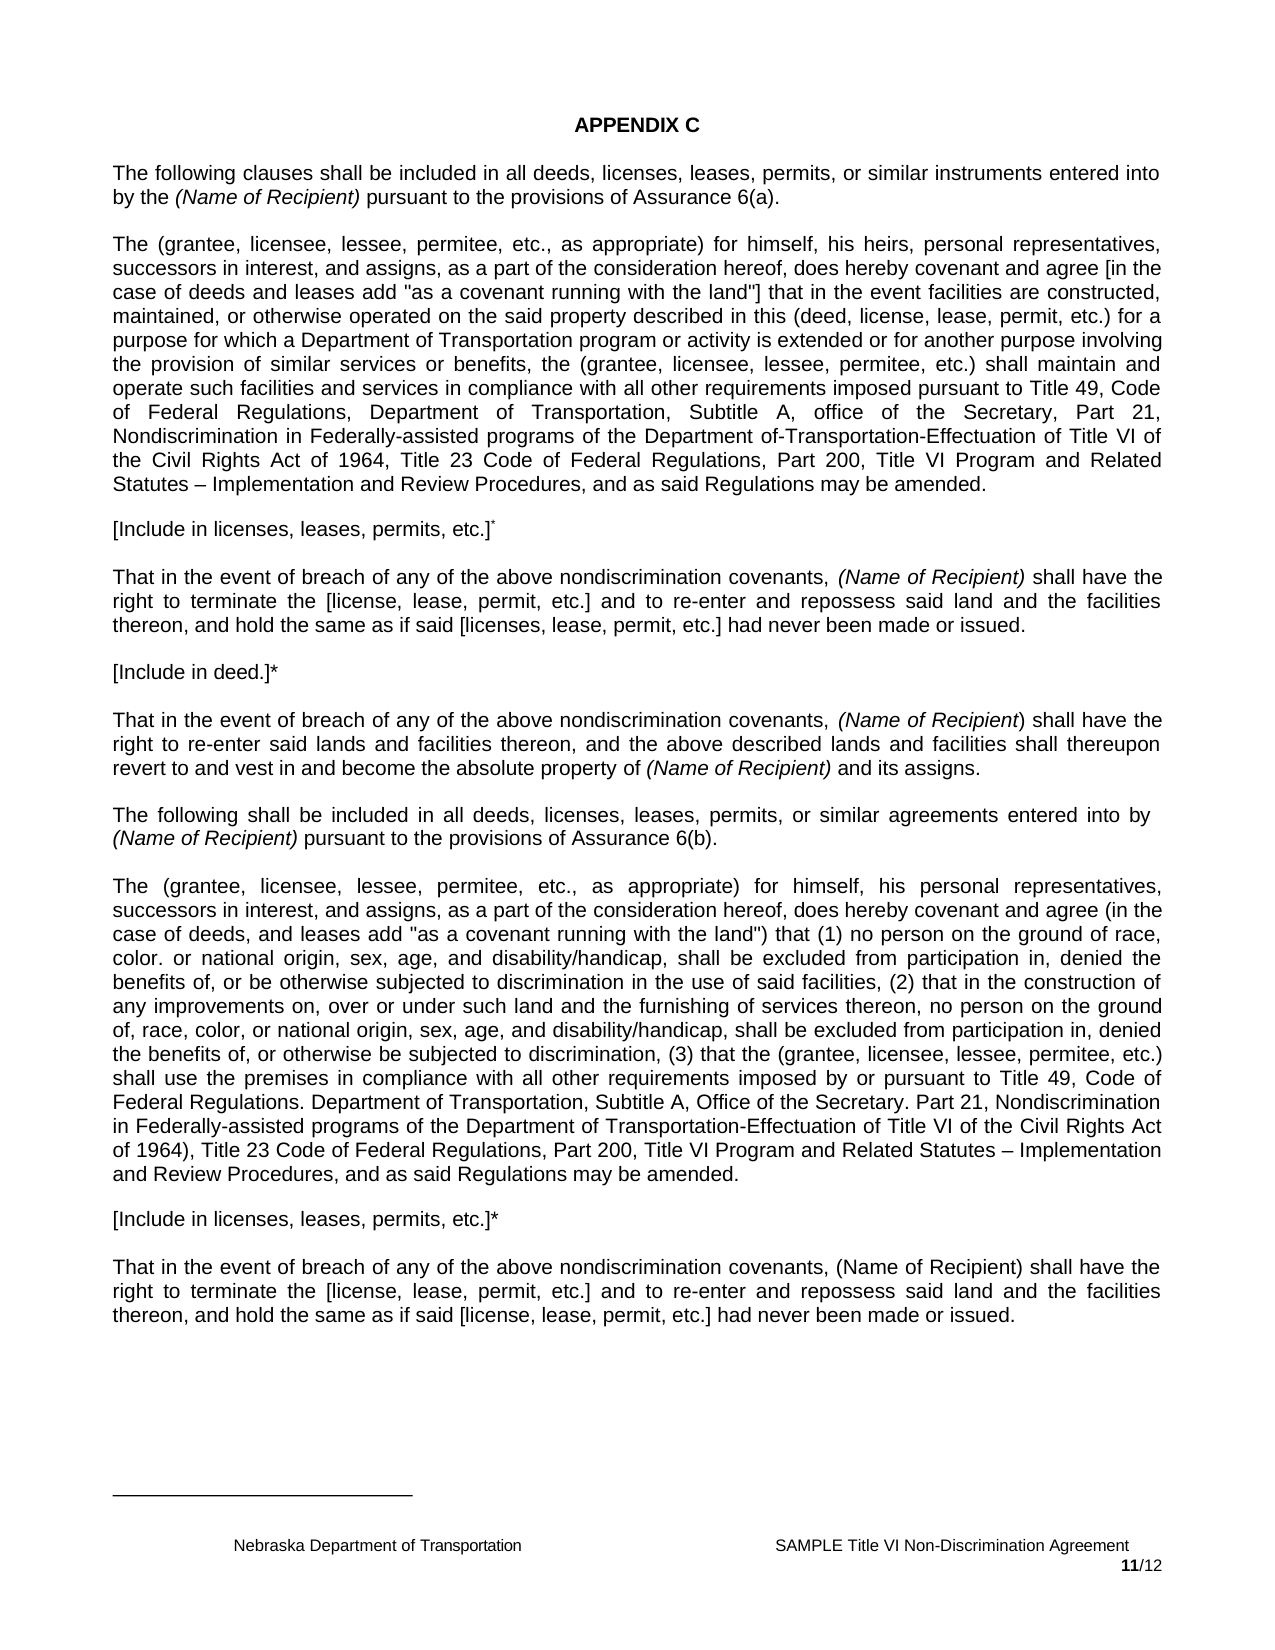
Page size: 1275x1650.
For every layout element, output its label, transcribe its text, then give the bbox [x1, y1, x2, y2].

text [Include in licenses, leases, permits, etc.]* [112, 517, 1177, 541]
text The (grantee, licensee, lessee, permitee, etc., as appropriate) for himself, his personal representatives, successors in interest, and assigns, as a part of the consideration hereof, does hereby covenant and agree (in the case of deeds, and leases add "as a covenant running with the land") that (1) no person on the ground of race, color. or national origin, sex, age, and disability/handicap, shall be excluded from participation in, denied the benefits of, or be otherwise subjected to discrimination in the use of said facilities, (2) that in the construction of any improvements on, over or under such land and the furnishing of services thereon, no person on the ground of, race, color, or national origin, sex, age, and disability/handicap, shall be excluded from participation in, denied the benefits of, or otherwise be subjected to discrimination, (3) that the (grantee, licensee, lessee, permitee, etc.) shall use the premises in compliance with all other requirements imposed by or pursuant to Title 49, Code of Federal Regulations. Department of Transportation, Subtitle A, Office of the Secretary. Part 21, Nondiscrimination in Federally-assisted programs of the Department of Transportation-Effectuation of Title VI of the Civil Rights Act of 1964), Title 23 Code of Federal Regulations, Part 200, Title VI Program and Related Statutes – Implementation and Review Procedures, and as said Regulations may be amended. [112, 874, 1163, 1186]
text That in the event of breach of any of the above nondiscrimination covenants, (Name of Recipient) shall have the right to re-enter said lands and facilities thereon, and the above described lands and facilities shall thereupon revert to and vest in and become the absolute property of (Name of Recipient) and its assigns. [112, 707, 1163, 779]
text That in the event of breach of any of the above nondiscrimination covenants, (Name of Recipient) shall have the right to terminate the [license, lease, permit, etc.] and to re-enter and repossess said land and the facilities thereon, and hold the same as if said [licenses, lease, permit, etc.] had never been made or issued. [112, 565, 1163, 637]
text The following clauses shall be included in all deeds, licenses, leases, permits, or similar instruments entered into by the (Name of Recipient) pursuant to the provisions of Assurance 6(a). [112, 161, 1162, 208]
text The following shall be included in all deeds, licenses, leases, permits, or similar agreements entered into by [112, 803, 1177, 827]
subtitle APPENDIX C [573, 113, 702, 137]
text [Include in licenses, leases, permits, etc.]* [112, 1207, 1177, 1231]
text That in the event of breach of any of the above nondiscrimination covenants, (Name of Recipient) shall have the right to terminate the [license, lease, permit, etc.] and to re-enter and repossess said land and the facilities thereon, and hold the same as if said [license, lease, permit, etc.] had never been made or issued. [112, 1254, 1162, 1326]
text (Name of Recipient) pursuant to the provisions of Assurance 6(b). [112, 827, 1177, 851]
text The (grantee, licensee, lessee, permitee, etc., as appropriate) for himself, his heirs, personal representatives, successors in interest, and assigns, as a part of the consideration hereof, does hereby covenant and agree [in the case of deeds and leases add "as a covenant running with the land"] that in the event facilities are constructed, maintained, or otherwise operated on the said property described in this (deed, license, lease, permit, etc.) for a purpose for which a Department of Transportation program or activity is extended or for another purpose involving the provision of similar services or benefits, the (grantee, licensee, lessee, permitee, etc.) shall maintain and operate such facilities and services in compliance with all other requirements imposed pursuant to Title 49, Code of Federal Regulations, Department of Transportation, Subtitle A, office of the Secretary, Part 21, Nondiscrimination in Federally-assisted programs of the Department of-Transportation-Effectuation of Title VI of the Civil Rights Act of 1964, Title 23 Code of Federal Regulations, Part 200, Title VI Program and Related Statutes – Implementation and Review Procedures, and as said Regulations may be amended. [112, 232, 1163, 496]
text [Include in deed.]* [112, 660, 1177, 684]
